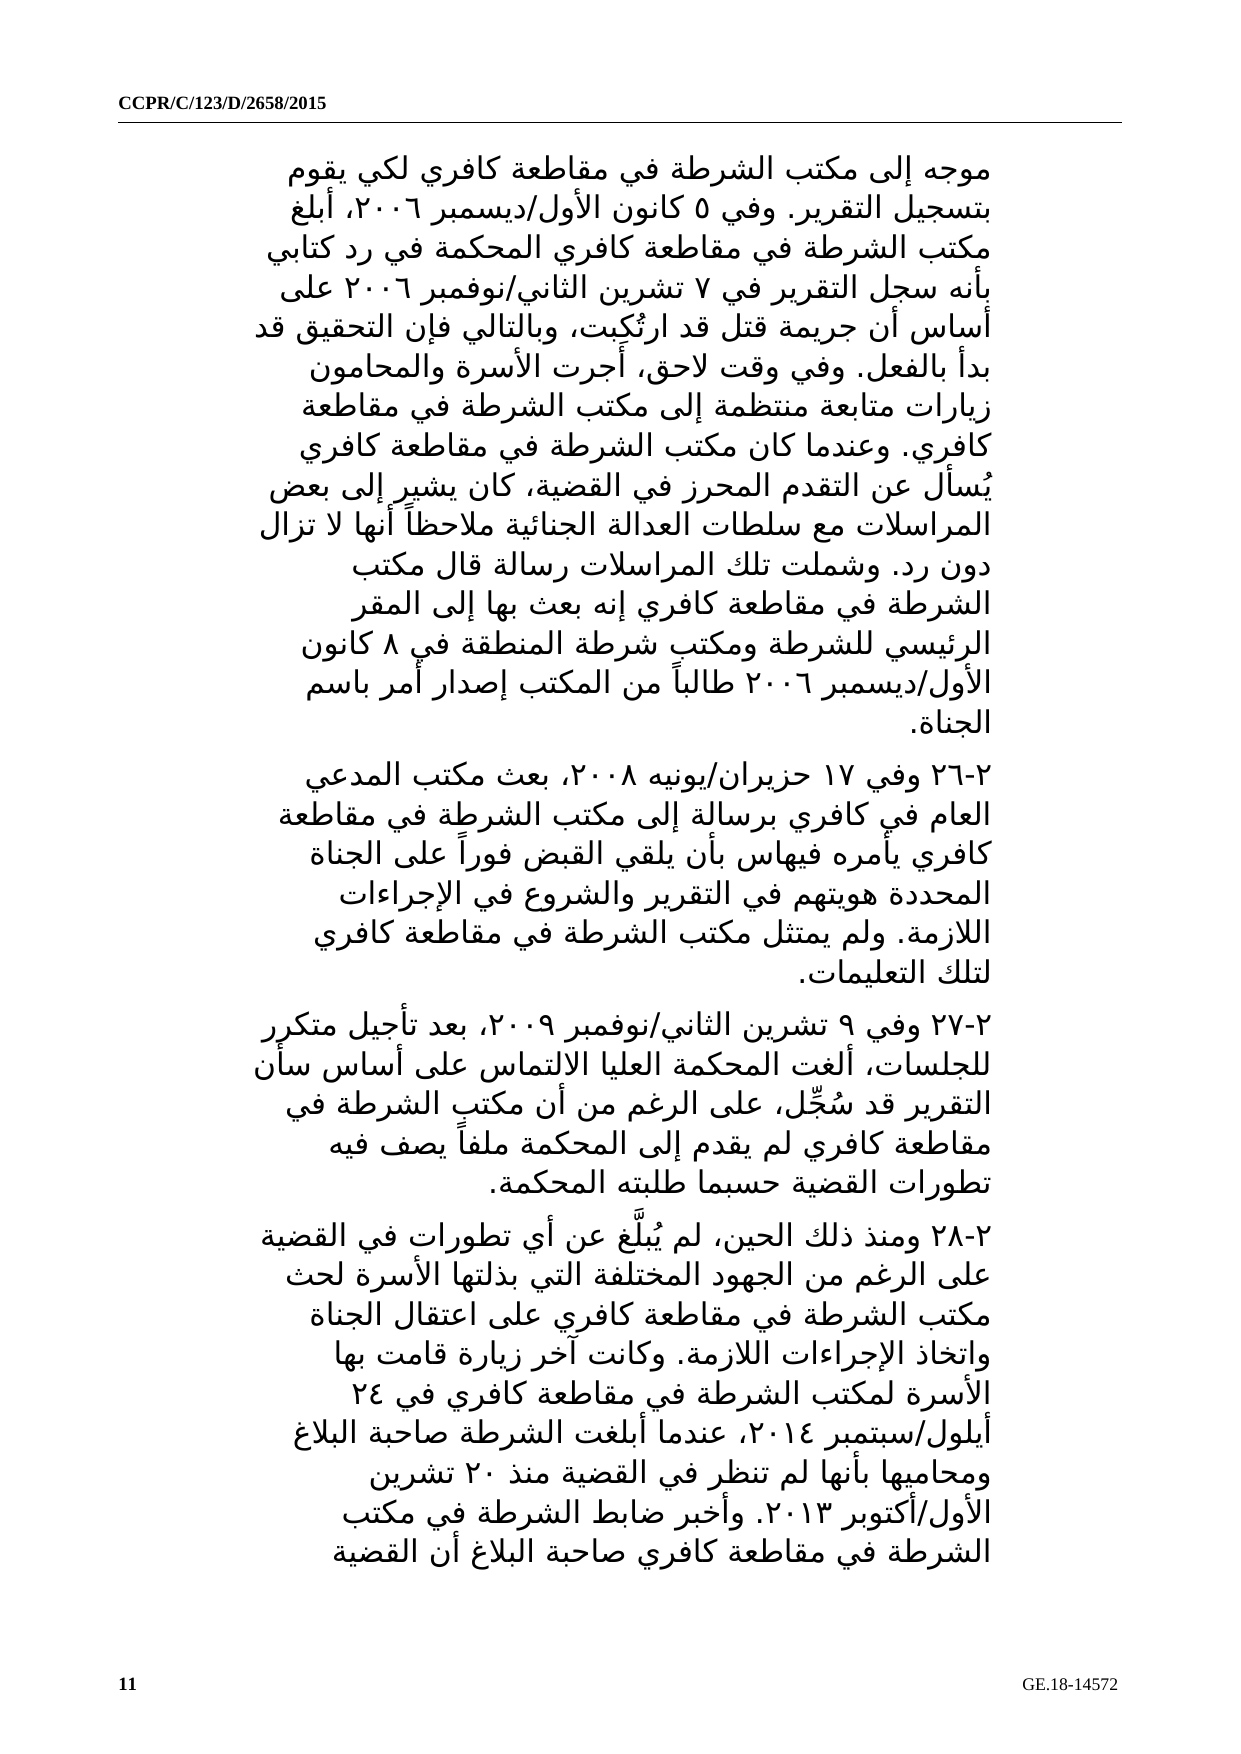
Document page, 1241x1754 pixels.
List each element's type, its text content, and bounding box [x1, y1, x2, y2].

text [248, 1214, 992, 1571]
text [248, 148, 992, 741]
text ٢-٢٧ وفي ٩ تشرين الثاني/نوفمبر ٢٠٠٩، بعد تأجيل متكرر للجلسات، ألغت المحكمة العليا الالتماس على أساس سأن التقرير قد سُجِّل، على الرغم من أن مكتب الشرطة في مقاطعة كافري لم يقدم إلى المحكمة ملفاً يصف فيه تطورات القضية حسبما طلبته المحكمة. [248, 1004, 992, 1202]
text ٢-٢٦ وفي ١٧ حزيران/يونيه ٢٠٠٨، بعث مكتب المدعي العام في كافري برسالة إلى مكتب الشرطة في مقاطعة كافري يأمره فيهاس بأن يلقي القبض فوراً على الجناة المحددة هويتهم في التقرير والشروع في الإجراءات اللازمة. ولم يمتثل مكتب الشرطة في مقاطعة كافري لتلك التعليمات. [248, 754, 992, 991]
